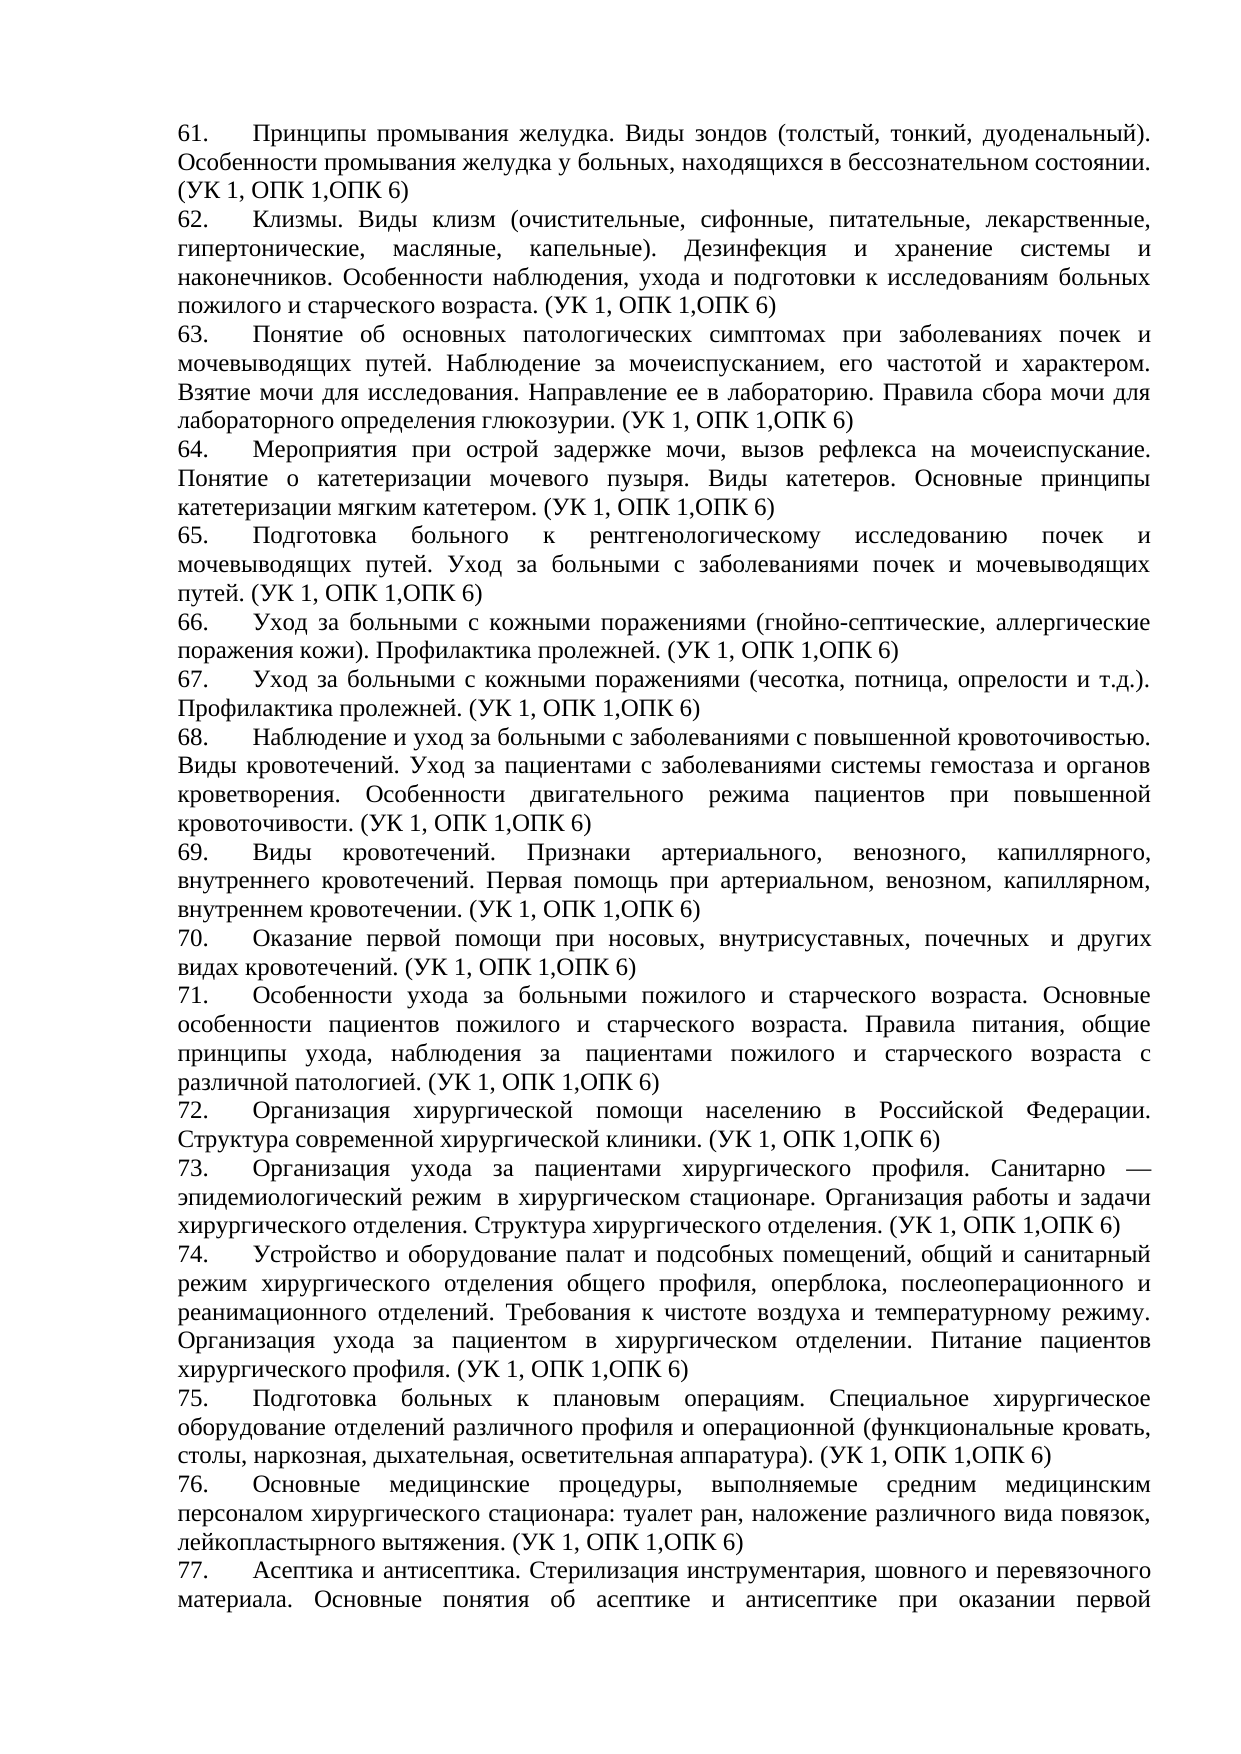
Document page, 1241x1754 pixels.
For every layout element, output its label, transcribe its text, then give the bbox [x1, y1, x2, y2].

list Уход за больными с кожными поражениями (гнойно-септические, аллергические поражения кожи). Профилактика пролежней. (УК 1, ОПК 1,ОПК 6) [177, 607, 1152, 664]
list Мероприятия при острой задержке мочи, вызов рефлекса на мочеиспускание. Понятие о катетеризации мочевого пузыря. Виды катетеров. Основные принципы катетеризации мягким катетером. (УК 1, ОПК 1,ОПК 6) [177, 434, 1152, 521]
list Клизмы. Виды клизм (очистительные, сифонные, питательные, лекарственные, гипертонические, масляные, капельные). Дезинфекция и хранение системы и наконечников. Особенности наблюдения, ухода и подготовки к исследованиям больных пожилого и старческого возраста. (УК 1, ОПК 1,ОПК 6) [177, 204, 1152, 319]
list Организация ухода за пациентами хирургического профиля. Санитарно — эпидемиологический режим в хирургическом стационаре. Организация работы и задачи хирургического отделения. Структура хирургического отделения. (УК 1, ОПК 1,ОПК 6) [177, 1153, 1152, 1239]
list Особенности ухода за больными пожилого и старческого возраста. Основные особенности пациентов пожилого и старческого возраста. Правила питания, общие принципы ухода, наблюдения за пациентами пожилого и старческого возраста с различной патологией. (УК 1, ОПК 1,ОПК 6) [177, 981, 1152, 1096]
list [177, 1556, 1152, 1613]
list Устройство и оборудование палат и подсобных помещений, общий и санитарный режим хирургического отделения общего профиля, оперблока, послеоперационного и реанимационного отделений. Требования к чистоте воздуха и температурному режиму. Организация ухода за пациентом в хирургическом отделении. Питание пациентов хирургического профиля. (УК 1, ОПК 1,ОПК 6) [177, 1239, 1152, 1383]
list Организация хирургической помощи населению в Российской Федерации. Структура современной хирургической клиники. (УК 1, ОПК 1,ОПК 6) [177, 1096, 1152, 1153]
list Подготовка больных к плановым операциям. Специальное хирургическое оборудование отделений различного профиля и операционной (функциональные кровать, столы, наркозная, дыхательная, осветительная аппаратура). (УК 1, ОПК 1,ОПК 6) [177, 1383, 1152, 1469]
list Виды кровотечений. Признаки артериального, венозного, капиллярного, внутреннего кровотечений. Первая помощь при артериальном, венозном, капиллярном, внутреннем кровотечении. (УК 1, ОПК 1,ОПК 6) [177, 837, 1152, 923]
list Уход за больными с кожными поражениями (чесотка, потница, опрелости и т.д.). Профилактика пролежней. (УК 1, ОПК 1,ОПК 6) [177, 664, 1152, 722]
list Оказание первой помощи при носовых, внутрисуставных, почечных и других видах кровотечений. (УК 1, ОПК 1,ОПК 6) [177, 923, 1152, 981]
list Подготовка больного к рентгенологическому исследованию почек и мочевыводящих путей. Уход за больными с заболеваниями почек и мочевыводящих путей. (УК 1, ОПК 1,ОПК 6) [177, 521, 1152, 607]
list Наблюдение и уход за больными с заболеваниями с повышенной кровоточивостью. Виды кровотечений. Уход за пациентами с заболеваниями системы гемостаза и органов кроветворения. Особенности двигательного режима пациентов при повышенной кровоточивости. (УК 1, ОПК 1,ОПК 6) [177, 722, 1152, 837]
list Основные медицинские процедуры, выполняемые средним медицинским персоналом хирургического стационара: туалет ран, наложение различного вида повязок, лейкопластырного вытяжения. (УК 1, ОПК 1,ОПК 6) [177, 1469, 1152, 1556]
list Понятие об основных патологических симптомах при заболеваниях почек и мочевыводящих путей. Наблюдение за мочеиспусканием, его частотой и характером. Взятие мочи для исследования. Направление ее в лабораторию. Правила сбора мочи для лабораторного определения глюкозурии. (УК 1, ОПК 1,ОПК 6) [177, 319, 1152, 434]
list Принципы промывания желудка. Виды зондов (толстый, тонкий, дуоденальный). Особенности промывания желудка у больных, находящихся в бессознательном состоянии. (УК 1, ОПК 1,ОПК 6) [177, 118, 1152, 204]
